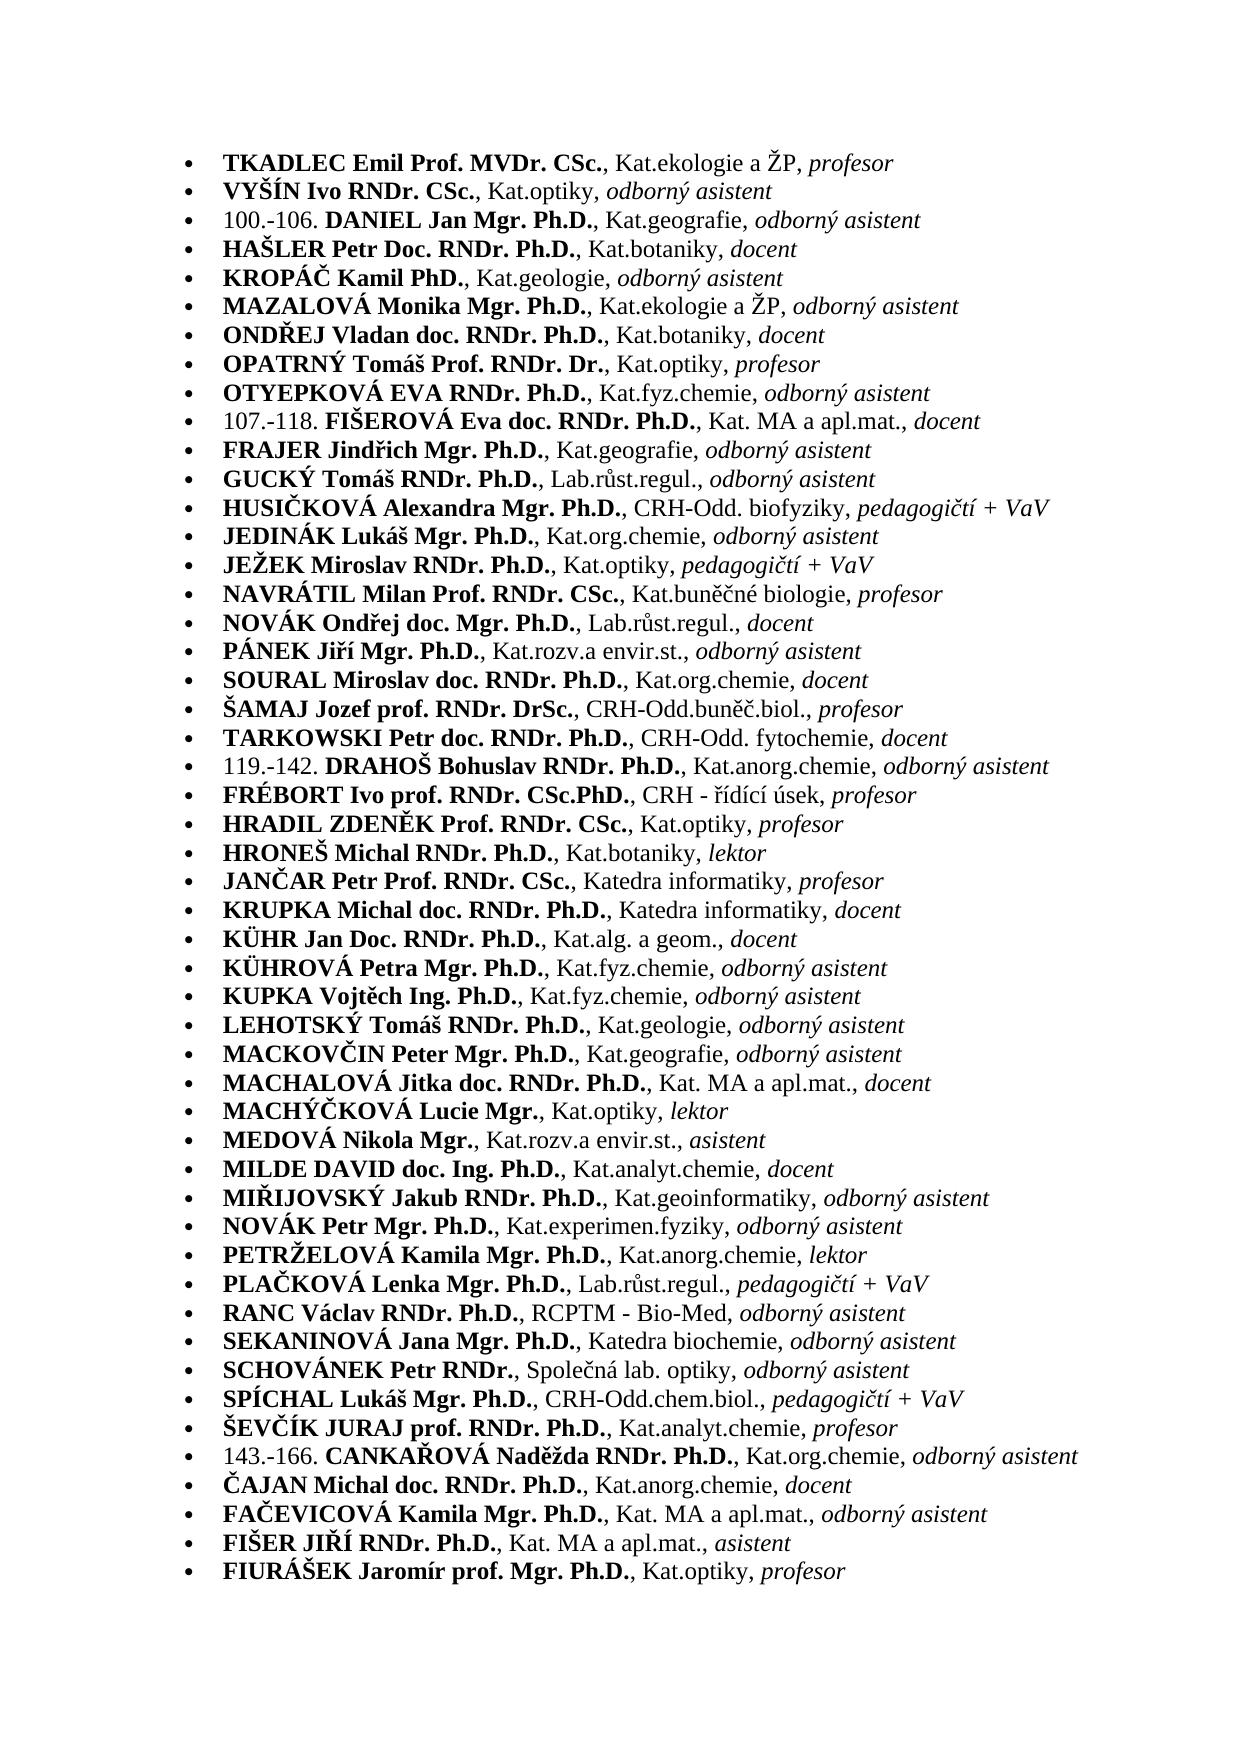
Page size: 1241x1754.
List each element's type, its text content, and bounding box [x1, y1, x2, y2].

list MEDOVÁ Nikola Mgr., Kat.rozv.a envir.st., asistent [185, 1125, 1093, 1154]
list MACHALOVÁ Jitka doc. RNDr. Ph.D., Kat. MA a apl.mat., docent [185, 1068, 1093, 1096]
list GUCKÝ Tomáš RNDr. Ph.D., Lab.růst.regul., odborný asistent [185, 464, 1093, 493]
list NAVRÁTIL Milan Prof. RNDr. CSc., Kat.buněčné biologie, profesor [185, 579, 1093, 608]
list PLAČKOVÁ Lenka Mgr. Ph.D., Lab.růst.regul., pedagogičtí + VaV [185, 1269, 1093, 1298]
list KROPÁČ Kamil PhD., Kat.geologie, odborný asistent [185, 263, 1093, 291]
list HRADIL ZDENĚK Prof. RNDr. CSc., Kat.optiky, profesor [185, 809, 1093, 838]
list HAŠLER Petr Doc. RNDr. Ph.D., Kat.botaniky, docent [185, 234, 1093, 263]
list MAZALOVÁ Monika Mgr. Ph.D., Kat.ekologie a ŽP, odborný asistent [185, 291, 1093, 320]
list FIURÁŠEK Jaromír prof. Mgr. Ph.D., Kat.optiky, profesor [185, 1556, 1093, 1585]
list LEHOTSKÝ Tomáš RNDr. Ph.D., Kat.geologie, odborný asistent [185, 1010, 1093, 1039]
list OTYEPKOVÁ EVA RNDr. Ph.D., Kat.fyz.chemie, odborný asistent [185, 378, 1093, 406]
list RANC Václav RNDr. Ph.D., RCPTM - Bio-Med, odborný asistent [185, 1298, 1093, 1326]
list ŠEVČÍK JURAJ prof. RNDr. Ph.D., Kat.analyt.chemie, profesor [185, 1413, 1093, 1441]
list MACKOVČIN Peter Mgr. Ph.D., Kat.geografie, odborný asistent [185, 1039, 1093, 1068]
list FIŠER JIŘÍ RNDr. Ph.D., Kat. MA a apl.mat., asistent [185, 1528, 1093, 1556]
list OPATRNÝ Tomáš Prof. RNDr. Dr., Kat.optiky, profesor [185, 349, 1093, 378]
list TARKOWSKI Petr doc. RNDr. Ph.D., CRH-Odd. fytochemie, docent [185, 723, 1093, 751]
list FAČEVICOVÁ Kamila Mgr. Ph.D., Kat. MA a apl.mat., odborný asistent [185, 1499, 1093, 1528]
list KRUPKA Michal doc. RNDr. Ph.D., Katedra informatiky, docent [185, 895, 1093, 924]
list NOVÁK Ondřej doc. Mgr. Ph.D., Lab.růst.regul., docent [185, 608, 1093, 636]
list PÁNEK Jiří Mgr. Ph.D., Kat.rozv.a envir.st., odborný asistent [185, 636, 1093, 665]
list FRÉBORT Ivo prof. RNDr. CSc.PhD., CRH - řídící úsek, profesor [185, 780, 1093, 809]
list ČAJAN Michal doc. RNDr. Ph.D., Kat.anorg.chemie, docent [185, 1470, 1093, 1499]
list KÜHR Jan Doc. RNDr. Ph.D., Kat.alg. a geom., docent [185, 924, 1093, 953]
list FRAJER Jindřich Mgr. Ph.D., Kat.geografie, odborný asistent [185, 435, 1093, 464]
list VYŠÍN Ivo RNDr. CSc., Kat.optiky, odborný asistent [185, 176, 1093, 205]
list HRONEŠ Michal RNDr. Ph.D., Kat.botaniky, lektor [185, 838, 1093, 866]
list MIŘIJOVSKÝ Jakub RNDr. Ph.D., Kat.geoinformatiky, odborný asistent [185, 1183, 1093, 1211]
list TKADLEC Emil Prof. MVDr. CSc., Kat.ekologie a ŽP, profesor [185, 148, 1093, 176]
list PETRŽELOVÁ Kamila Mgr. Ph.D., Kat.anorg.chemie, lektor [185, 1240, 1093, 1269]
list JANČAR Petr Prof. RNDr. CSc., Katedra informatiky, profesor [185, 866, 1093, 895]
list KÜHROVÁ Petra Mgr. Ph.D., Kat.fyz.chemie, odborný asistent [185, 953, 1093, 981]
list NOVÁK Petr Mgr. Ph.D., Kat.experimen.fyziky, odborný asistent [185, 1211, 1093, 1240]
list HUSIČKOVÁ Alexandra Mgr. Ph.D., CRH-Odd. biofyziky, pedagogičtí + VaV [185, 493, 1093, 521]
list 119.-142. DRAHOŠ Bohuslav RNDr. Ph.D., Kat.anorg.chemie, odborný asistent [185, 751, 1093, 780]
list ŠAMAJ Jozef prof. RNDr. DrSc., CRH-Odd.buněč.biol., profesor [185, 694, 1093, 723]
list 143.-166. CANKAŘOVÁ Naděžda RNDr. Ph.D., Kat.org.chemie, odborný asistent [185, 1441, 1093, 1470]
list 107.-118. FIŠEROVÁ Eva doc. RNDr. Ph.D., Kat. MA a apl.mat., docent [185, 406, 1093, 435]
list SPÍCHAL Lukáš Mgr. Ph.D., CRH-Odd.chem.biol., pedagogičtí + VaV [185, 1384, 1093, 1413]
list SCHOVÁNEK Petr RNDr., Společná lab. optiky, odborný asistent [185, 1355, 1093, 1384]
list SEKANINOVÁ Jana Mgr. Ph.D., Katedra biochemie, odborný asistent [185, 1326, 1093, 1355]
list MILDE DAVID doc. Ing. Ph.D., Kat.analyt.chemie, docent [185, 1154, 1093, 1183]
list SOURAL Miroslav doc. RNDr. Ph.D., Kat.org.chemie, docent [185, 665, 1093, 694]
list MACHÝČKOVÁ Lucie Mgr., Kat.optiky, lektor [185, 1096, 1093, 1125]
list 100.-106. DANIEL Jan Mgr. Ph.D., Kat.geografie, odborný asistent [185, 205, 1093, 234]
list JEDINÁK Lukáš Mgr. Ph.D., Kat.org.chemie, odborný asistent [185, 521, 1093, 550]
list ONDŘEJ Vladan doc. RNDr. Ph.D., Kat.botaniky, docent [185, 320, 1093, 349]
list KUPKA Vojtěch Ing. Ph.D., Kat.fyz.chemie, odborný asistent [185, 981, 1093, 1010]
list JEŽEK Miroslav RNDr. Ph.D., Kat.optiky, pedagogičtí + VaV [185, 550, 1093, 579]
